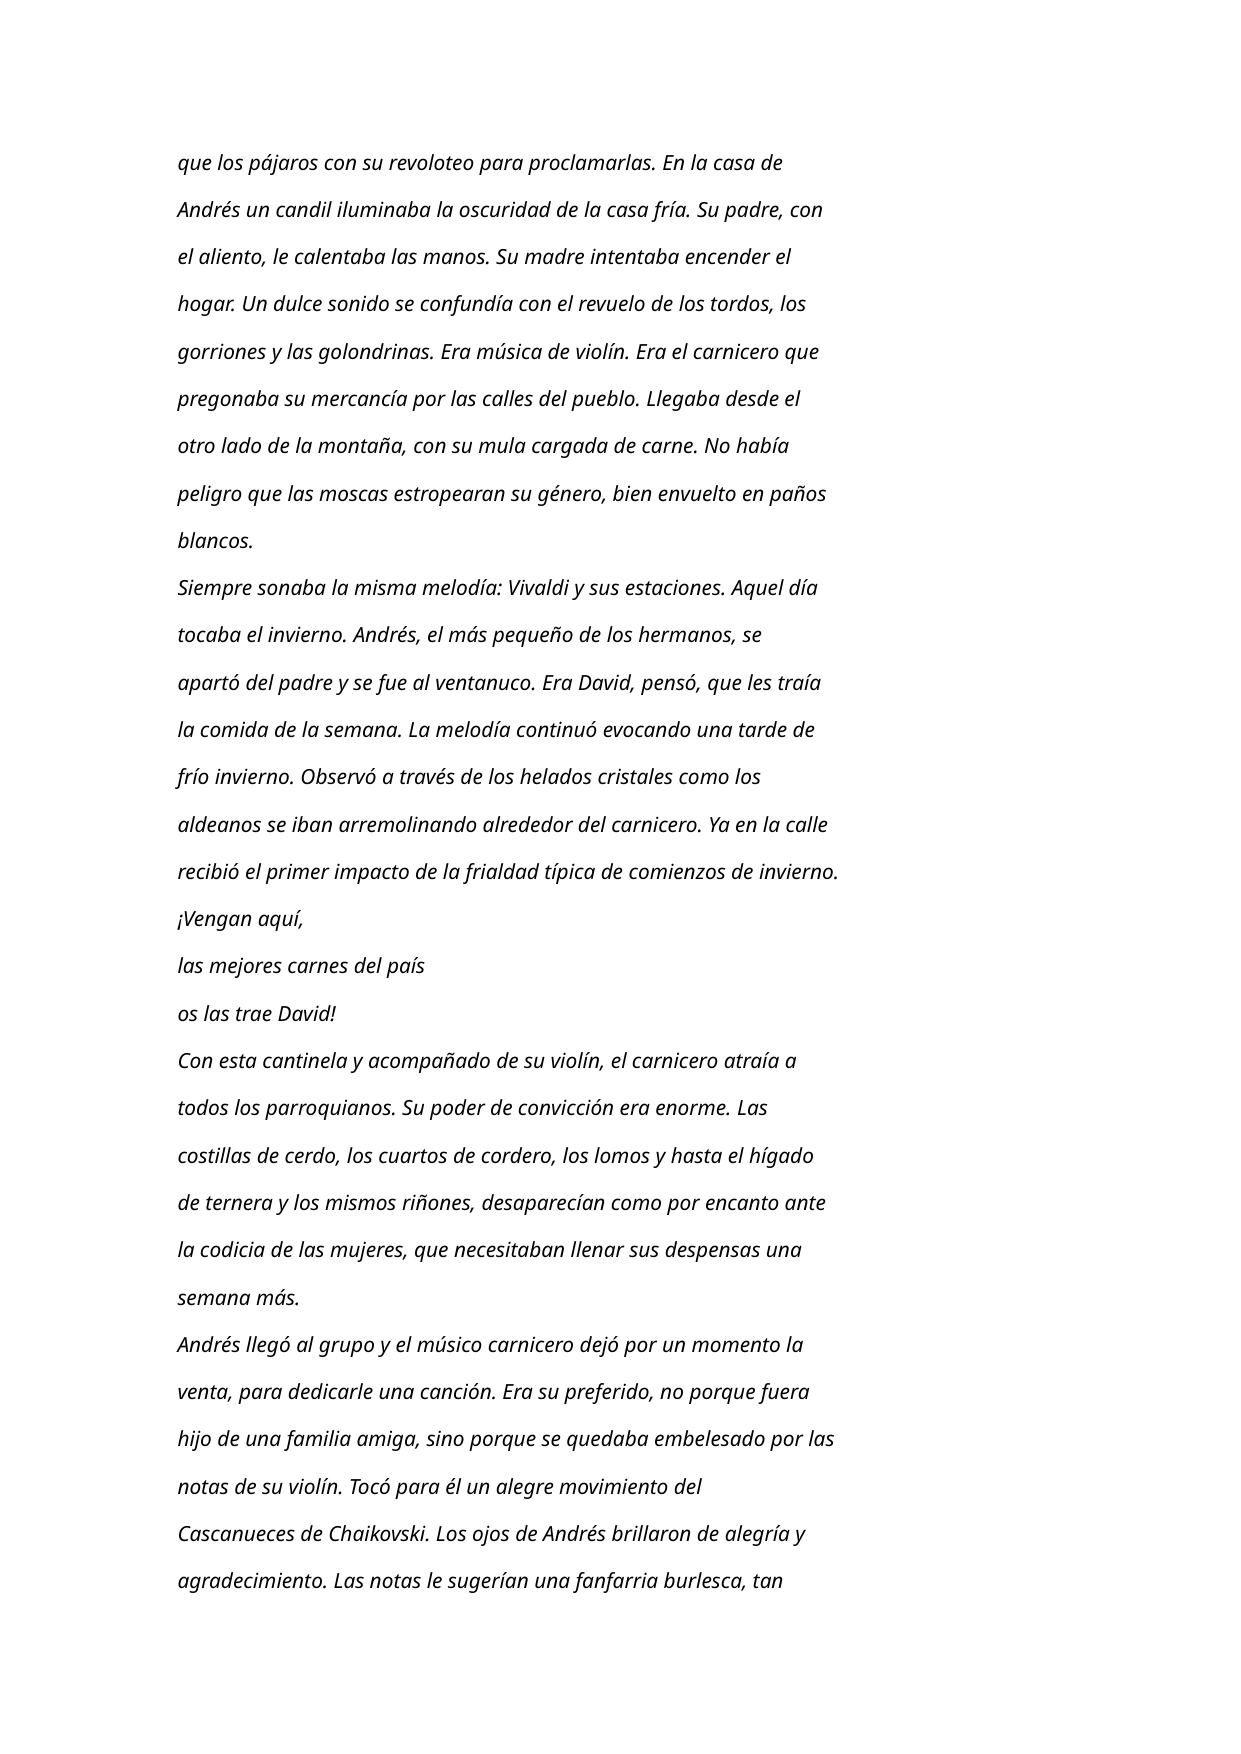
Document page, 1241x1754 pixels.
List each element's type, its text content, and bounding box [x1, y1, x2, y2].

text Siempre sonaba la misma melodía: Vivaldi y sus estaciones. Aquel día [177, 573, 1063, 602]
text Andrés llegó al grupo y el músico carnicero dejó por un momento la [177, 1330, 1063, 1358]
text os las trae David! [177, 999, 1063, 1027]
text peligro que las moscas estropearan su género, bien envuelto en paños [177, 479, 1063, 507]
text las mejores carnes del país [177, 952, 1063, 980]
text de ternera y los mismos riñones, desaparecían como por encanto ante [177, 1188, 1063, 1216]
text hijo de una familia amiga, sino porque se quedaba embelesado por las [177, 1424, 1063, 1453]
text otro lado de la montaña, con su mula cargada de carne. No había [177, 431, 1063, 460]
text ¡Vengan aquí, [177, 904, 1063, 933]
text la comida de la semana. La melodía continuó evocando una tarde de [177, 715, 1063, 743]
text pregonaba su mercancía por las calles del pueblo. Llegaba desde el [177, 384, 1063, 412]
text costillas de cerdo, los cuartos de cordero, los lomos y hasta el hígado [177, 1141, 1063, 1169]
text Andrés un candil iluminaba la oscuridad de la casa fría. Su padre, con [177, 195, 1063, 223]
text el aliento, le calentaba las manos. Su madre intentaba encender el [177, 242, 1063, 271]
text hogar. Un dulce sonido se confundía con el revuelo de los tordos, los [177, 289, 1063, 318]
text tocaba el invierno. Andrés, el más pequeño de los hermanos, se [177, 621, 1063, 649]
text notas de su violín. Tocó para él un alegre movimiento del [177, 1472, 1063, 1500]
text que los pájaros con su revoloteo para proclamarlas. En la casa de [177, 148, 1063, 176]
text recibió el primer impacto de la frialdad típica de comienzos de invierno. [177, 857, 1063, 885]
text Cascanueces de Chaikovski. Los ojos de Andrés brillaron de alegría y [177, 1519, 1063, 1547]
text todos los parroquianos. Su poder de convicción era enorme. Las [177, 1093, 1063, 1122]
text frío invierno. Observó a través de los helados cristales como los [177, 762, 1063, 791]
text apartó del padre y se fue al ventanuco. Era David, pensó, que les traía [177, 668, 1063, 696]
text la codicia de las mujeres, que necesitaban llenar sus despensas una [177, 1235, 1063, 1264]
text agradecimiento. Las notas le sugerían una fanfarria burlesca, tan [177, 1566, 1063, 1595]
text venta, para dedicarle una canción. Era su preferido, no porque fuera [177, 1377, 1063, 1406]
text aldeanos se iban arremolinando alrededor del carnicero. Ya en la calle [177, 810, 1063, 838]
text Con esta cantinela y acompañado de su violín, el carnicero atraía a [177, 1046, 1063, 1074]
text semana más. [177, 1283, 1063, 1311]
text blancos. [177, 526, 1063, 554]
text gorriones y las golondrinas. Era música de violín. Era el carnicero que [177, 337, 1063, 365]
